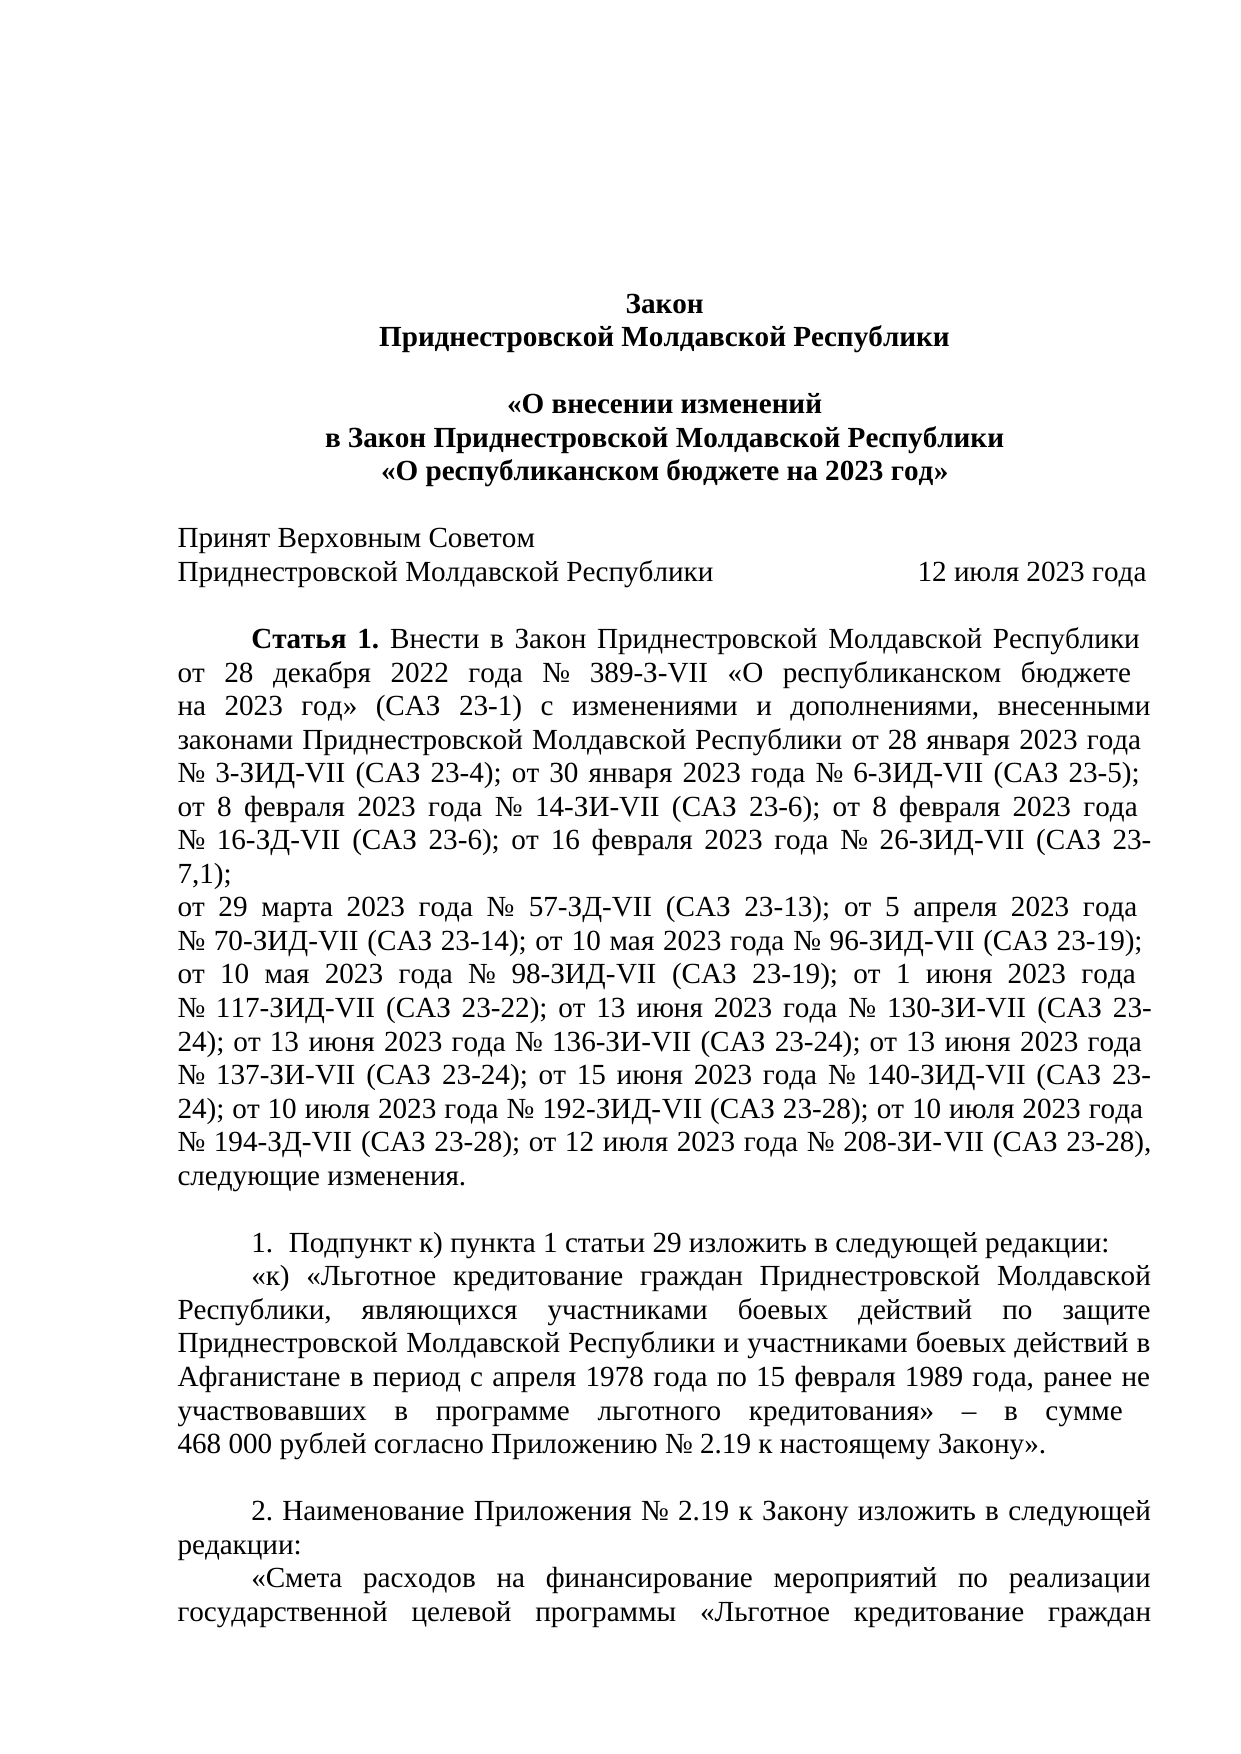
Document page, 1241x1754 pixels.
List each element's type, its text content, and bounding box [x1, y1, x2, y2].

text Приднестровской Молдавской Республики 12 июля 2023 года [177, 554, 1152, 588]
text Приднестровской Молдавской Республики [177, 319, 1152, 353]
text 2. Наименование Приложения № 2.19 к Закону изложить в следующей редакции: [177, 1493, 1152, 1560]
list Подпункт к) пункта 1 статьи 29 изложить в следующей редакции: [251, 1225, 1152, 1258]
text Закон [177, 286, 1152, 319]
text в Закон Приднестровской Молдавской Республики [177, 420, 1152, 453]
text «к) «Льготное кредитование граждан Приднестровской Молдавской Республики, являющихся участниками боевых действий по защите Приднестровской Молдавской Республики и участниками боевых действий в Афганистане в период с апреля 1978 года по 15 февраля 1989 года, ранее не участвовавших в программе льготного кредитования» – в сумме 468 000 рублей согласно Приложению № 2.19 к настоящему Закону». [177, 1258, 1152, 1460]
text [177, 1560, 1152, 1627]
text Статья 1. Внести в Закон Приднестровской Молдавской Республики от 28 декабря 2022 года № 389-З-VII «О республиканском бюджете на 2023 год» (САЗ 23-1) с изменениями и дополнениями, внесенными законами Приднестровской Молдавской Республики от 28 января 2023 года № 3-ЗИД-VII (САЗ 23-4); от 30 января 2023 года № 6-ЗИД-VII (САЗ 23-5); от 8 февраля 2023 года № 14-ЗИ-VII (САЗ 23-6); от 8 февраля 2023 года № 16-ЗД-VII (САЗ 23-6); от 16 февраля 2023 года № 26-ЗИД-VII (САЗ 23-7,1); от 29 марта 2023 года № 57-ЗД-VII (САЗ 23-13); от 5 апреля 2023 года № 70-ЗИД-VII (САЗ 23-14); от 10 мая 2023 года № 96-ЗИД-VII (САЗ 23-19); от 10 мая 2023 года № 98-ЗИД-VII (САЗ 23-19); от 1 июня 2023 года № 117-ЗИД-VII (САЗ 23-22); от 13 июня 2023 года № 130-ЗИ-VII (САЗ 23-24); от 13 июня 2023 года № 136-ЗИ-VII (САЗ 23-24); от 13 июня 2023 года № 137-ЗИ-VII (САЗ 23-24); от 15 июня 2023 года № 140-ЗИД-VII (САЗ 23-24); от 10 июля 2023 года № 192-ЗИД-VII (САЗ 23-28); от 10 июля 2023 года № 194-ЗД-VII (САЗ 23-28); от 12 июля 2023 года № 208-ЗИ-VII (САЗ 23-28), следующие изменения. [177, 621, 1152, 1191]
text «О республиканском бюджете на 2023 год» [177, 453, 1152, 487]
text «О внесении изменений [177, 386, 1152, 420]
text Принят Верховным Советом [177, 521, 1152, 554]
